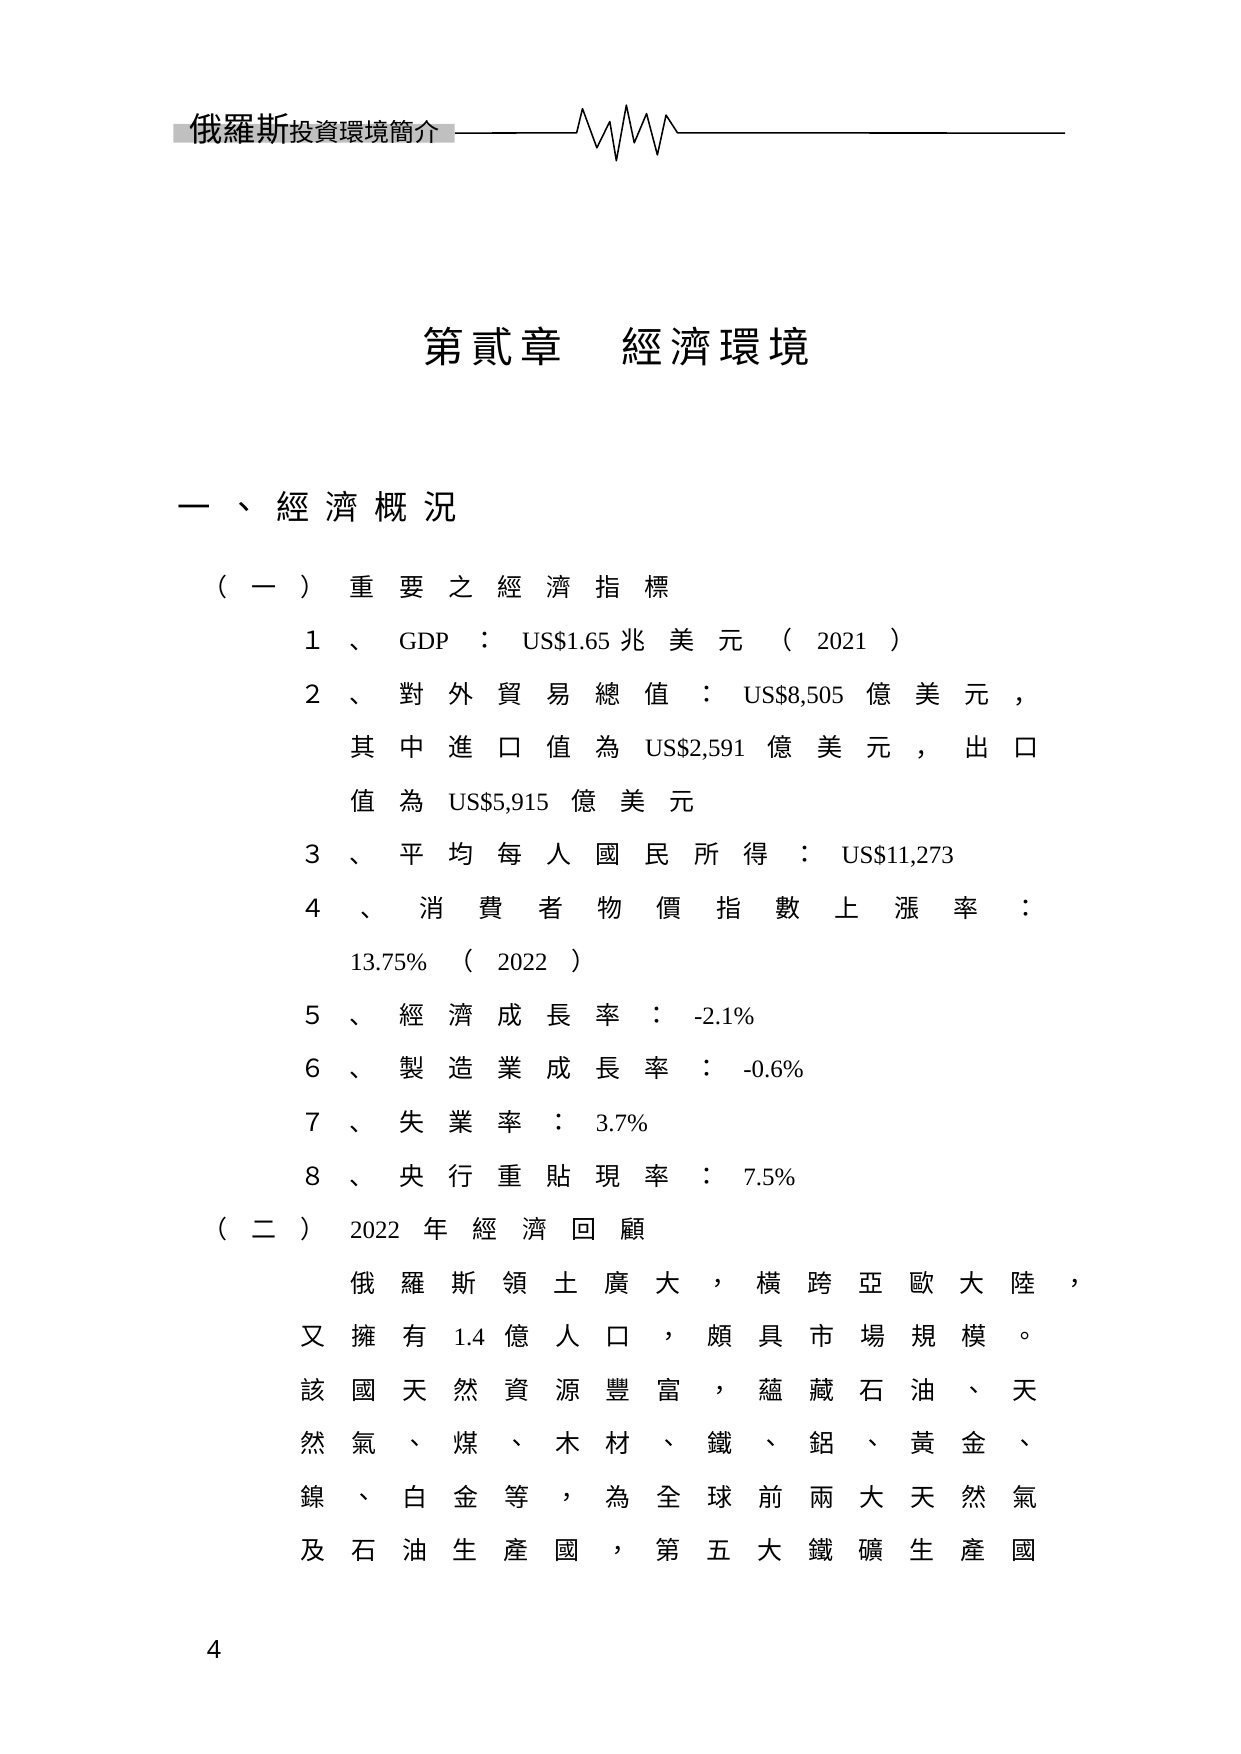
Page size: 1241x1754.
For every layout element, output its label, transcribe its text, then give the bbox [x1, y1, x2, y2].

text （二）2022年經濟回顧 [202, 1201, 1063, 1254]
text ３、平均每人國民所得：US$11,273 [276, 826, 1063, 880]
text （一）重要之經濟指標 [202, 558, 1063, 612]
text 第貳章 經濟環境 [178, 291, 1063, 398]
text 一、經濟概況 [178, 478, 1063, 532]
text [276, 1254, 1063, 1576]
text ５、經濟成長率：-2.1% [276, 987, 1063, 1040]
text ６、製造業成長率：-0.6% [276, 1040, 1063, 1094]
text ４、消費者物價指數上漲率：13.75%（2022） [276, 880, 1063, 987]
text ８、央行重貼現率：7.5% [276, 1147, 1063, 1201]
text ７、失業率：3.7% [276, 1094, 1063, 1147]
text １、GDP：US$1.65兆美元（2021） [276, 612, 1063, 666]
text ２、對外貿易總值：US$8,505億美元，其中進口值為US$2,591億美元，出口值為US$5,915億美元 [276, 666, 1063, 826]
